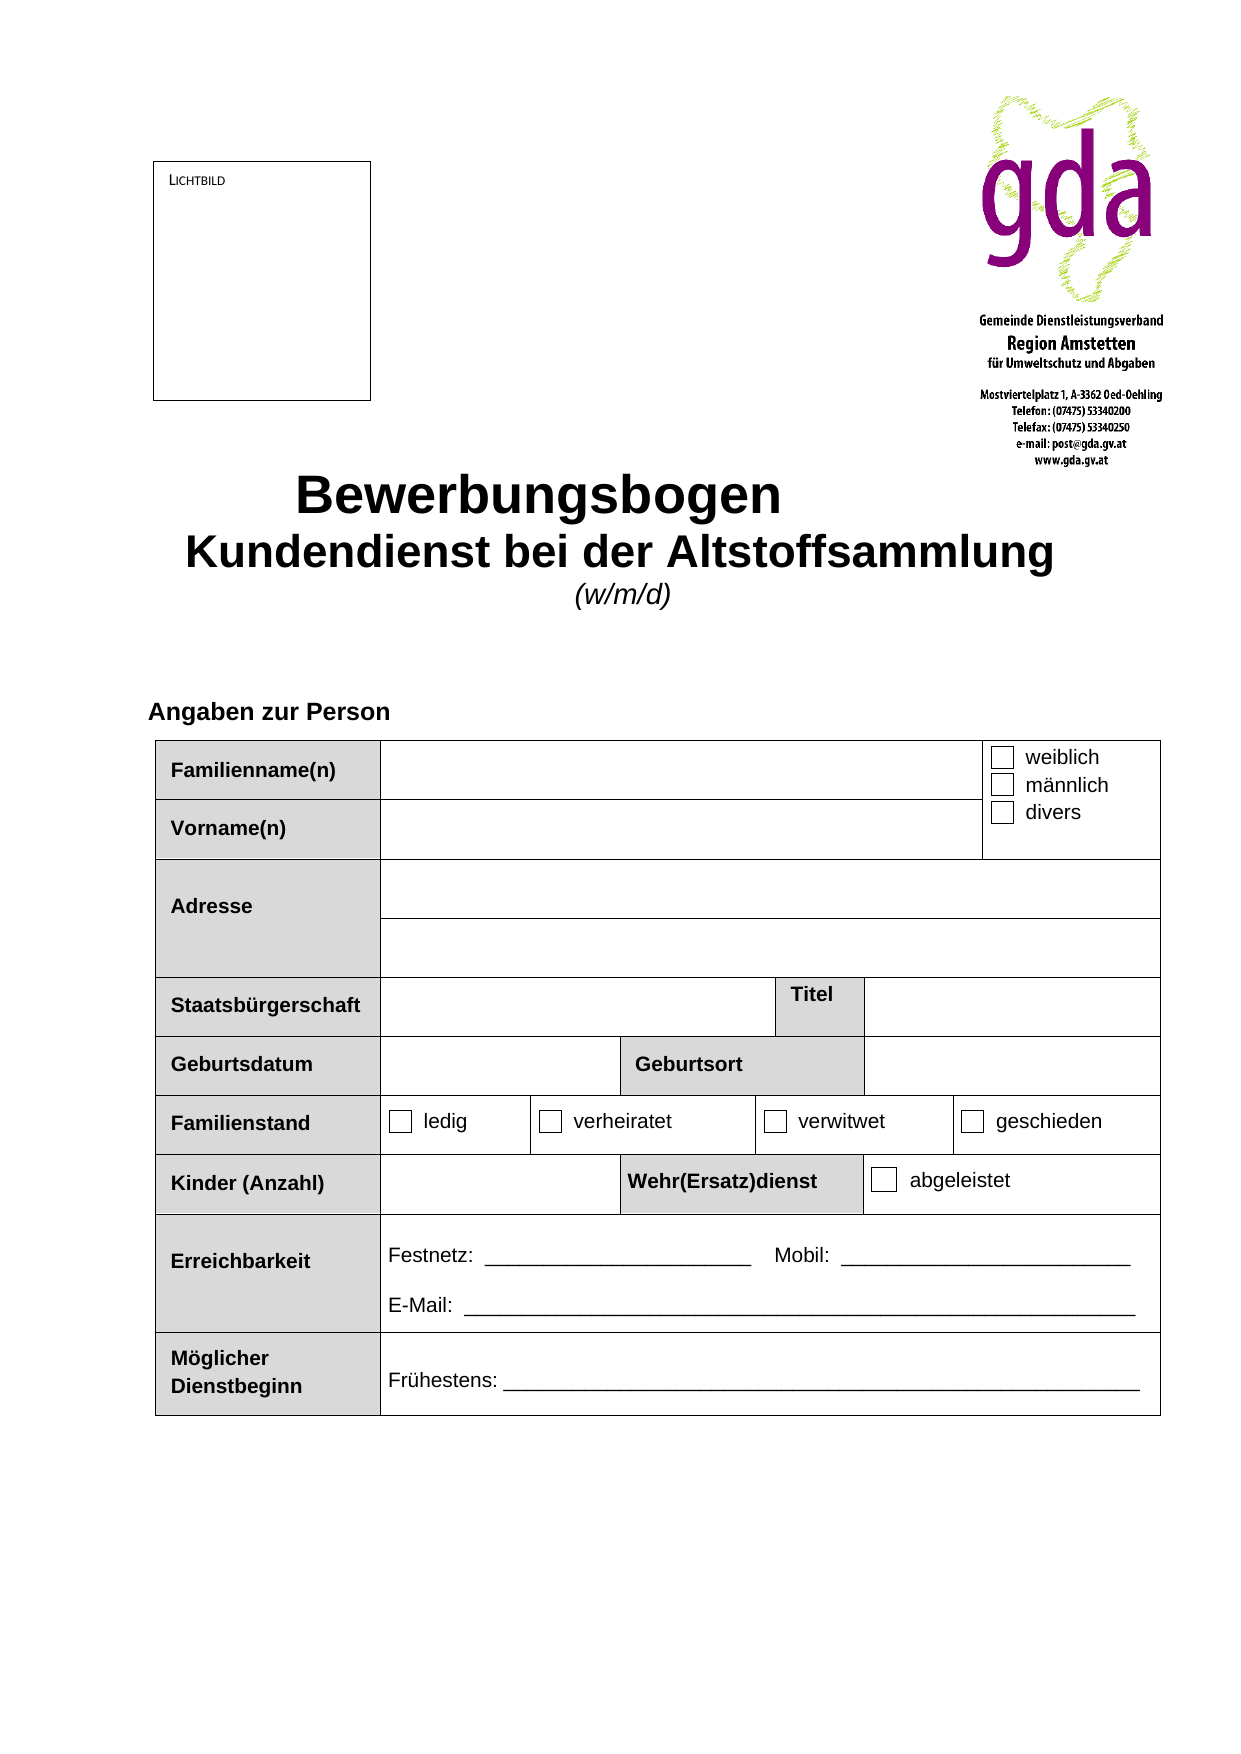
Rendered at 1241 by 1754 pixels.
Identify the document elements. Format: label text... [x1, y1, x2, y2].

table_cell geschieden [954, 1096, 1160, 1154]
table_cell Wehr(Ersatz)dienst [621, 1155, 863, 1213]
table_header [381, 741, 982, 799]
table_cell [865, 978, 1160, 1036]
text Angaben zur Person [148, 697, 1092, 726]
table_cell Geburtsort [621, 1037, 864, 1095]
table_cell verheiratet [531, 1096, 755, 1154]
text Kundendienst bei der Altstoffsammlung [148, 525, 1092, 577]
table_cell Festnetz: _______________________ Mobil: _________________________ E-Mail: __________________________________________________________ [381, 1215, 1160, 1332]
table_cell Möglicher Dienstbeginn [156, 1333, 380, 1415]
table_cell Erreichbarkeit [156, 1215, 380, 1332]
table_cell [865, 1037, 1160, 1095]
table_cell [381, 860, 1160, 917]
table_cell Familienstand [156, 1096, 380, 1154]
text Bewerbungsbogen [148, 462, 1092, 525]
table_cell [381, 1037, 620, 1095]
table_cell Staatsbürgerschaft [156, 978, 380, 1036]
table_cell Vorname(n) [156, 800, 380, 858]
table_cell [381, 1155, 620, 1213]
table_cell [381, 919, 1160, 977]
table_cell Adresse [156, 860, 380, 977]
text (w/m/d) [148, 577, 1092, 611]
table_cell verwitwet [756, 1096, 953, 1154]
table_cell abgeleistet [864, 1155, 1160, 1213]
table_cell Frühestens: _______________________________________________________ [381, 1333, 1160, 1415]
table_cell Titel [776, 978, 864, 1036]
table_header weiblich männlich divers [983, 741, 1160, 858]
table_cell Kinder (Anzahl) [156, 1155, 380, 1213]
table_cell [381, 800, 982, 858]
table_cell [381, 978, 775, 1036]
table_header Familienname(n) [156, 741, 380, 799]
picture [946, 88, 1181, 476]
table_cell ledig [381, 1096, 530, 1154]
table_cell Geburtsdatum [156, 1037, 380, 1095]
